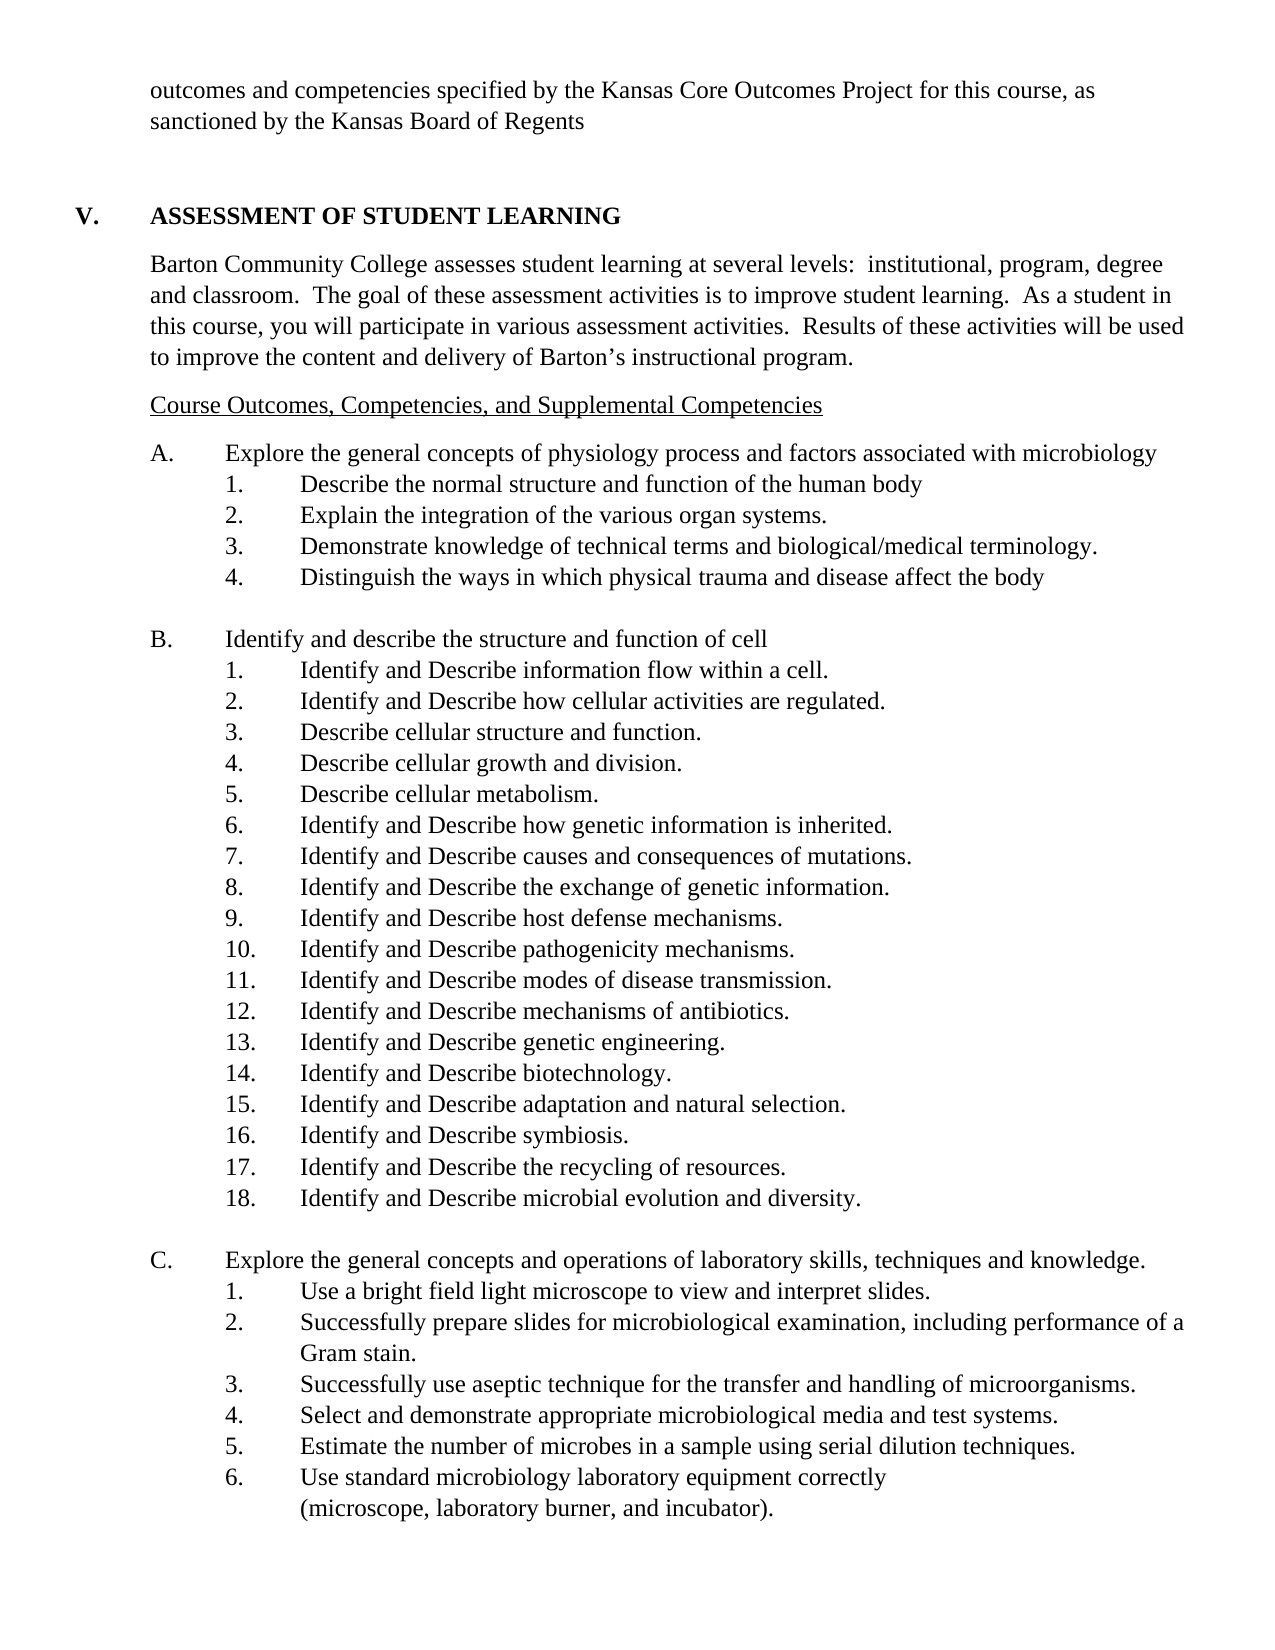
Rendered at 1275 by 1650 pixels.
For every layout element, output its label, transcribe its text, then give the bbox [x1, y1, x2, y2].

text A. Explore the general concepts of physiology process and factors associated with microbiology [75, 438, 1200, 466]
text 9. Identify and Describe host defense mechanisms. [150, 903, 1200, 932]
text V. ASSESSMENT OF STUDENT LEARNING [75, 201, 1200, 230]
text 6. Identify and Describe how genetic information is inherited. [150, 810, 1200, 839]
text 3. Demonstrate knowledge of technical terms and biological/medical terminology. [150, 531, 1200, 559]
text 1. Describe the normal structure and function of the human body [150, 469, 1200, 497]
text 1. Identify and Describe information flow within a cell. [150, 655, 1200, 684]
text 2. Explain the integration of the various organ systems. [150, 500, 1200, 528]
text 15. Identify and Describe adaptation and natural selection. [150, 1089, 1200, 1118]
text 7. Identify and Describe causes and consequences of mutations. [150, 841, 1200, 870]
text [150, 75, 1200, 135]
text (microscope, laboratory burner, and incubator). [75, 1493, 1200, 1522]
text 4. Describe cellular growth and division. [150, 748, 1200, 777]
text C. Explore the general concepts and operations of laboratory skills, techniques and knowledge. [75, 1245, 1200, 1273]
text 5. Describe cellular metabolism. [150, 779, 1200, 808]
text 13. Identify and Describe genetic engineering. [150, 1027, 1200, 1056]
text B. Identify and describe the structure and function of cell [75, 624, 1200, 653]
text 6. Use standard microbiology laboratory equipment correctly [150, 1462, 1200, 1491]
text 10. Identify and Describe pathogenicity mechanisms. [150, 934, 1200, 963]
text 12. Identify and Describe mechanisms of antibiotics. [150, 996, 1200, 1025]
text 3. Successfully use aseptic technique for the transfer and handling of microorganisms. [150, 1369, 1200, 1398]
text 5. Estimate the number of microbes in a sample using serial dilution techniques. [150, 1431, 1200, 1460]
text 11. Identify and Describe modes of disease transmission. [150, 965, 1200, 994]
text 1. Use a bright field light microscope to view and interpret slides. [150, 1276, 1200, 1304]
text 2. Identify and Describe how cellular activities are regulated. [150, 686, 1200, 715]
text 4. Select and demonstrate appropriate microbiological media and test systems. [150, 1400, 1200, 1429]
text 18. Identify and Describe microbial evolution and diversity. [150, 1183, 1200, 1211]
text 17. Identify and Describe the recycling of resources. [150, 1152, 1200, 1180]
text Barton Community College assesses student learning at several levels: institutional, program, degree and classroom. The goal of these assessment activities is to improve student learning. As a student in this course, you will participate in various assessment activities. Results of these activities will be used to improve the content and delivery of Barton’s instructional program. [150, 249, 1200, 371]
text 14. Identify and Describe biotechnology. [150, 1058, 1200, 1087]
text 3. Describe cellular structure and function. [150, 717, 1200, 746]
text 8. Identify and Describe the exchange of genetic information. [150, 872, 1200, 901]
text Course Outcomes, Competencies, and Supplemental Competencies [75, 390, 1200, 419]
text 2. Successfully prepare slides for microbiological examination, including performance of a Gram stain. [225, 1307, 1200, 1367]
text 4. Distinguish the ways in which physical trauma and disease affect the body [150, 562, 1200, 591]
text 16. Identify and Describe symbiosis. [150, 1121, 1200, 1149]
